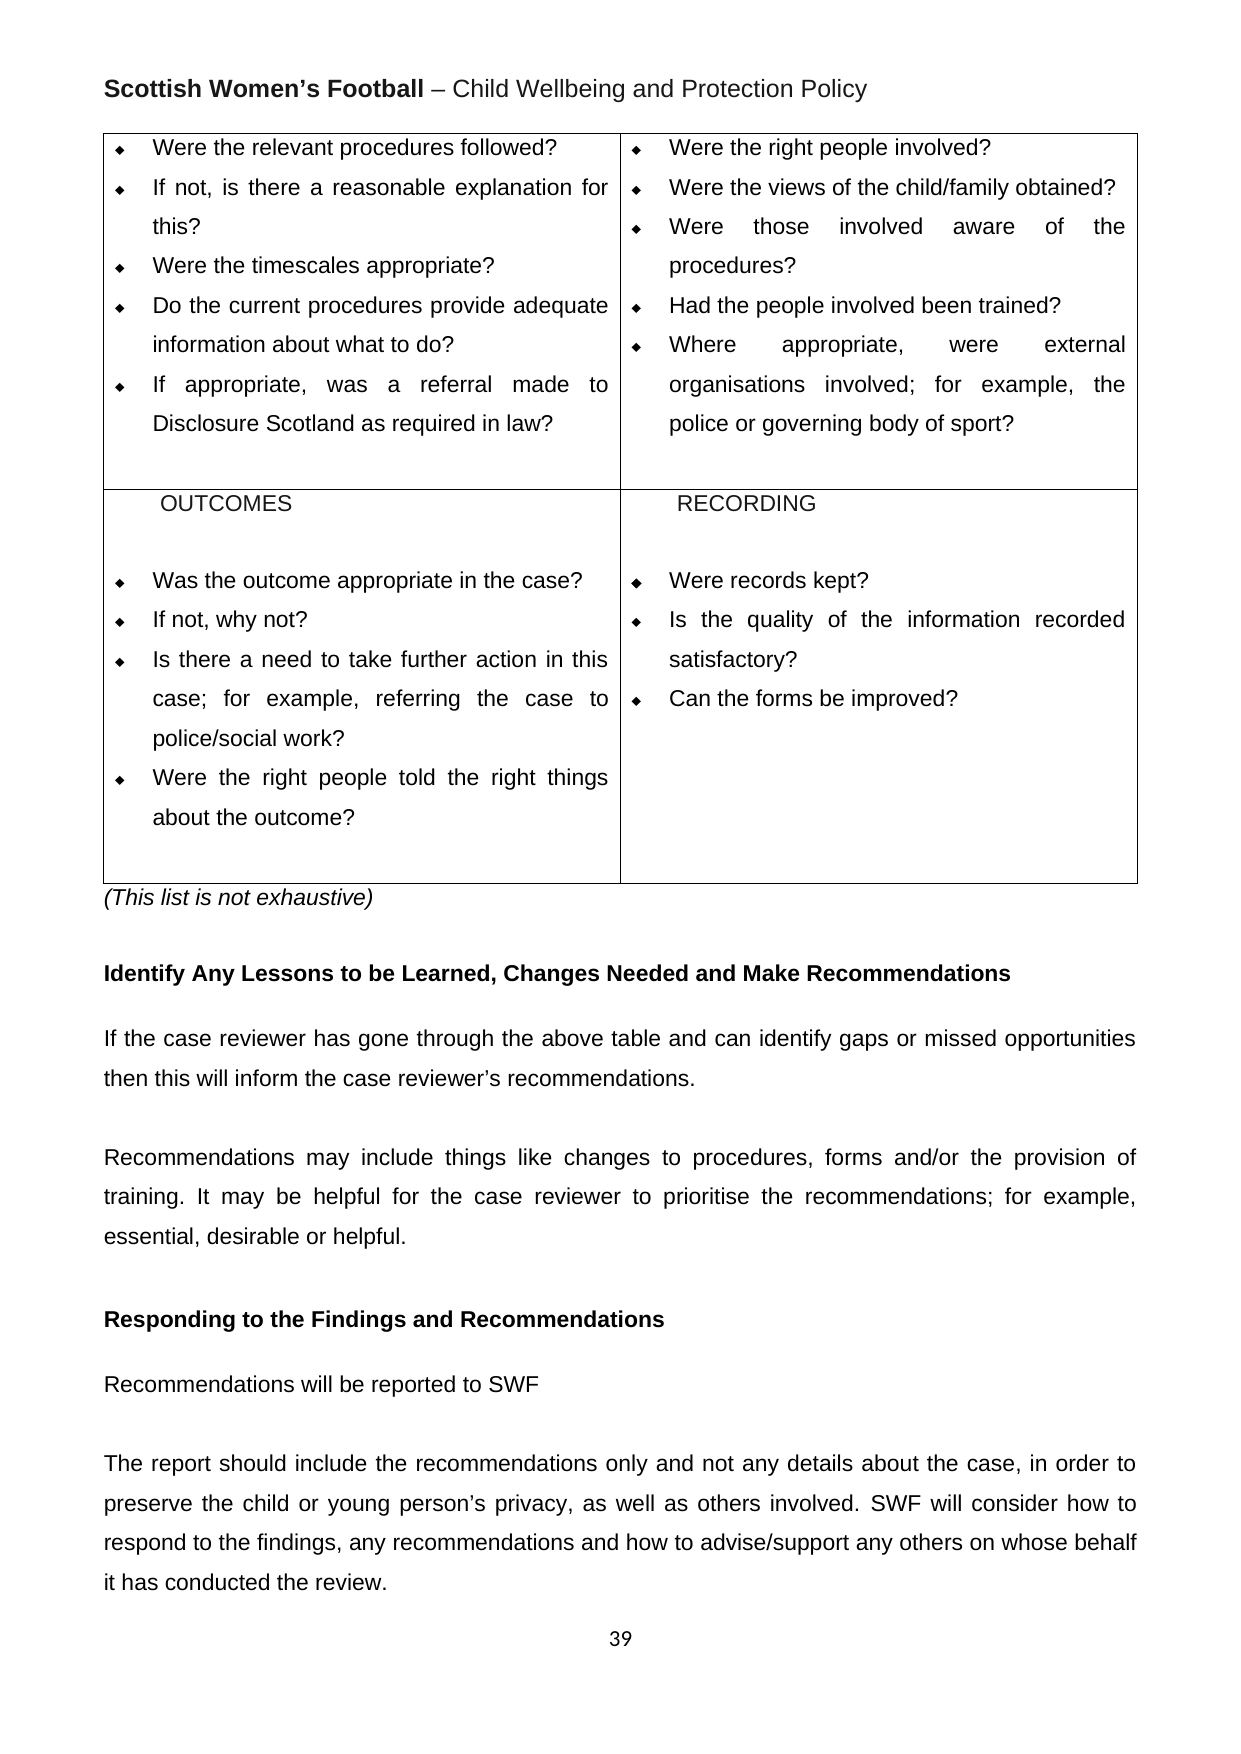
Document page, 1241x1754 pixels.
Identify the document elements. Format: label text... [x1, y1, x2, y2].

table_cell RECORDING Were records kept? Is the quality of the information recorded satisfactory? Can the forms be improved? [621, 490, 1137, 882]
text (This list is not exhaustive) [103, 884, 1137, 910]
text Recommendations will be reported to SWF [103, 1371, 1137, 1398]
table_cell OUTCOMES Was the outcome appropriate in the case? If not, why not? Is there a need to take further action in this case; for example, referring the case to police/social work? Were the right people told the right things about the outcome? [104, 490, 620, 882]
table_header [104, 134, 620, 489]
subtitle Responding to the Findings and Recommendations [103, 1306, 1137, 1332]
text Recommendations may include things like changes to procedures, forms and/or the provision of training. It may be helpful for the case reviewer to prioritise the recommendations; for example, essential, desirable or helpful. [103, 1144, 1137, 1249]
subtitle Identify Any Lessons to be Learned, Changes Needed and Make Recommendations [103, 959, 1137, 986]
text The report should include the recommendations only and not any details about the case, in order to preserve the child or young person’s privacy, as well as others involved. SWF will consider how to respond to the findings, any recommendations and how to advise/support any others on whose behalf it has conducted the review. [103, 1450, 1137, 1595]
text If the case reviewer has gone through the above table and can identify gaps or missed opportunities then this will inform the case reviewer’s recommendations. [103, 1025, 1137, 1091]
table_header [621, 134, 1137, 489]
